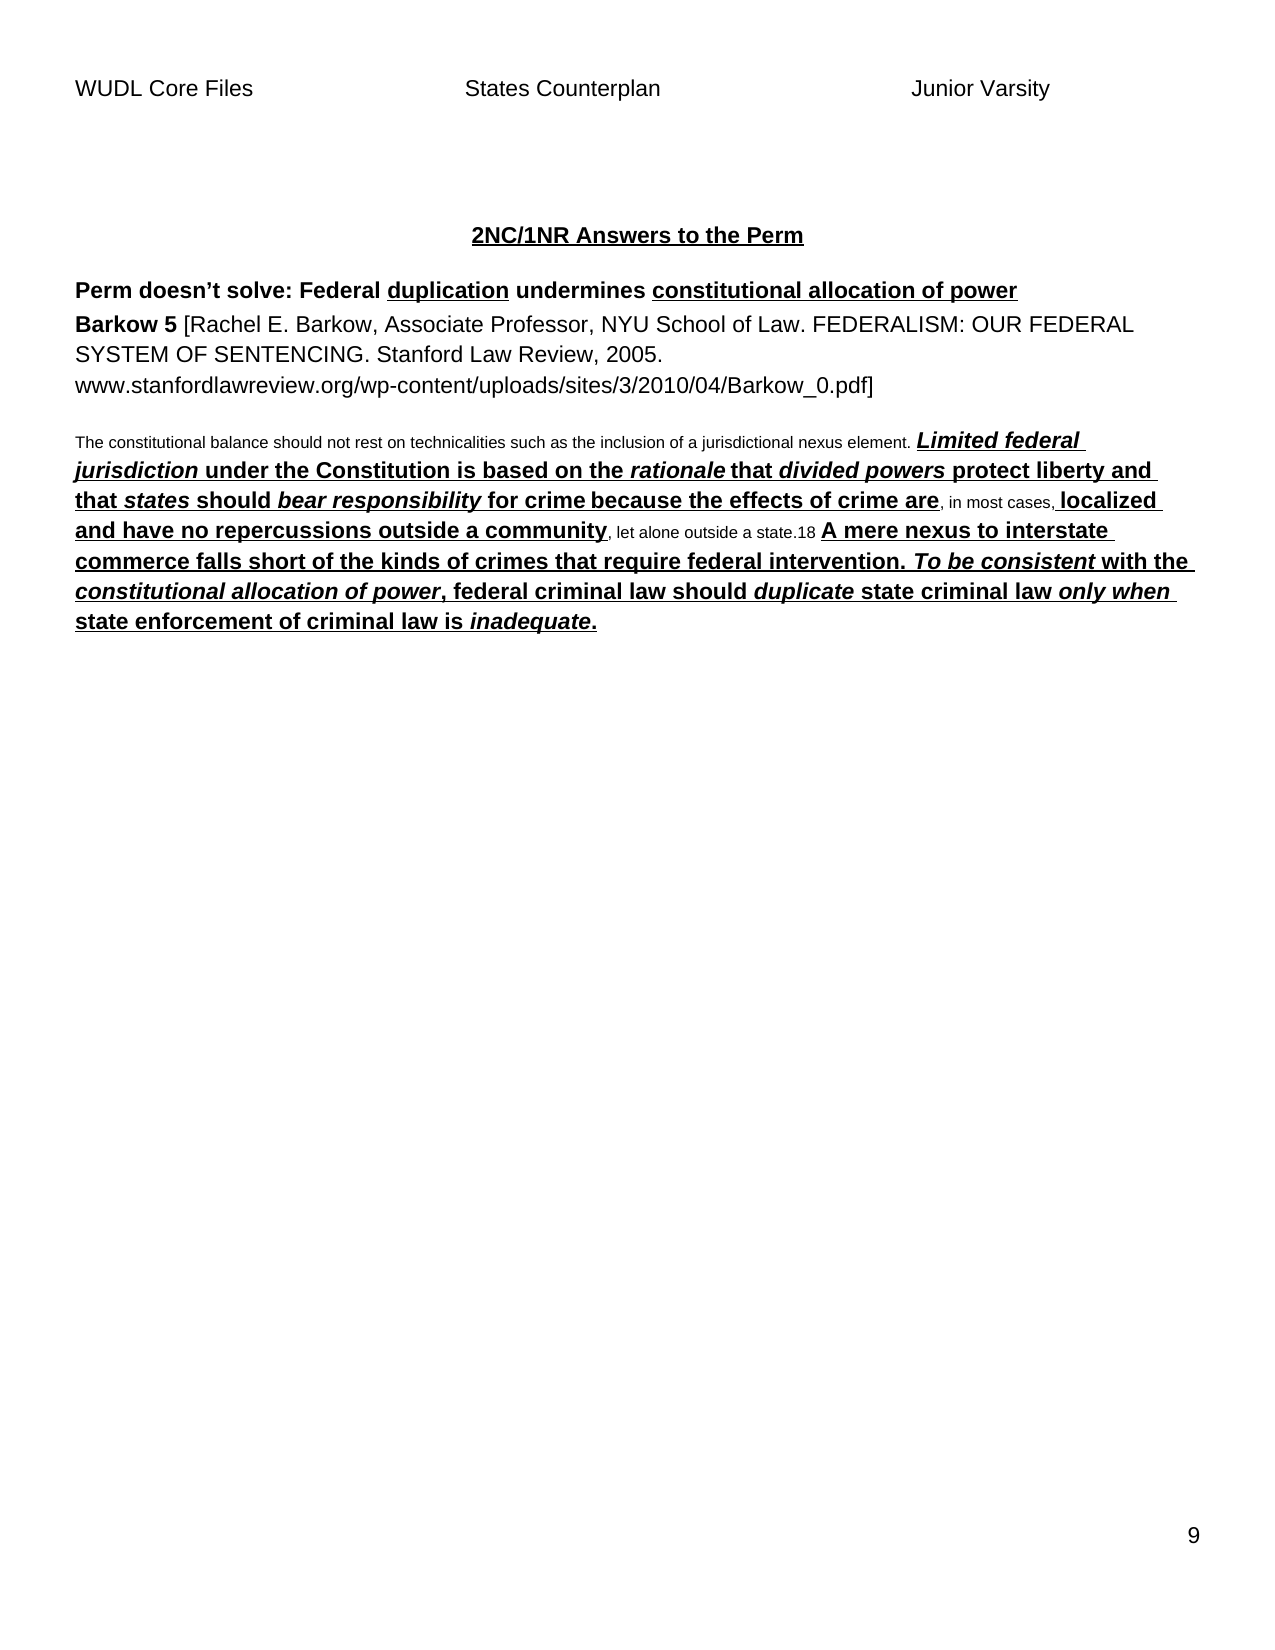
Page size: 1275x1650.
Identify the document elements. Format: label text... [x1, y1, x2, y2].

subtitle 2NC/1NR Answers to the Perm [75, 222, 1200, 248]
subtitle Perm doesn’t solve: Federal duplication undermines constitutional allocation of power [75, 277, 1200, 303]
text The constitutional balance should not rest on technicalities such as the inclusion of a jurisdictional nexus element. Limited federal jurisdiction under the Constitution is based on the rationale that divided powers protect liberty and that states should bear responsibility for crime because the effects of crime are, in most cases, localized and have no repercussions outside a community, let alone outside a state.18 A mere nexus to interstate commerce falls short of the kinds of crimes that require federal intervention. To be consistent with the constitutional allocation of power, federal criminal law should duplicate state criminal law only when state enforcement of criminal law is inadequate. [75, 427, 1200, 634]
text Barkow 5 [Rachel E. Barkow, Associate Professor, NYU School of Law. FEDERALISM: OUR FEDERAL SYSTEM OF SENTENCING. Stanford Law Review, 2005. www.stanfordlawreview.org/wp-content/uploads/sites/3/2010/04/Barkow_0.pdf] [75, 311, 1200, 398]
